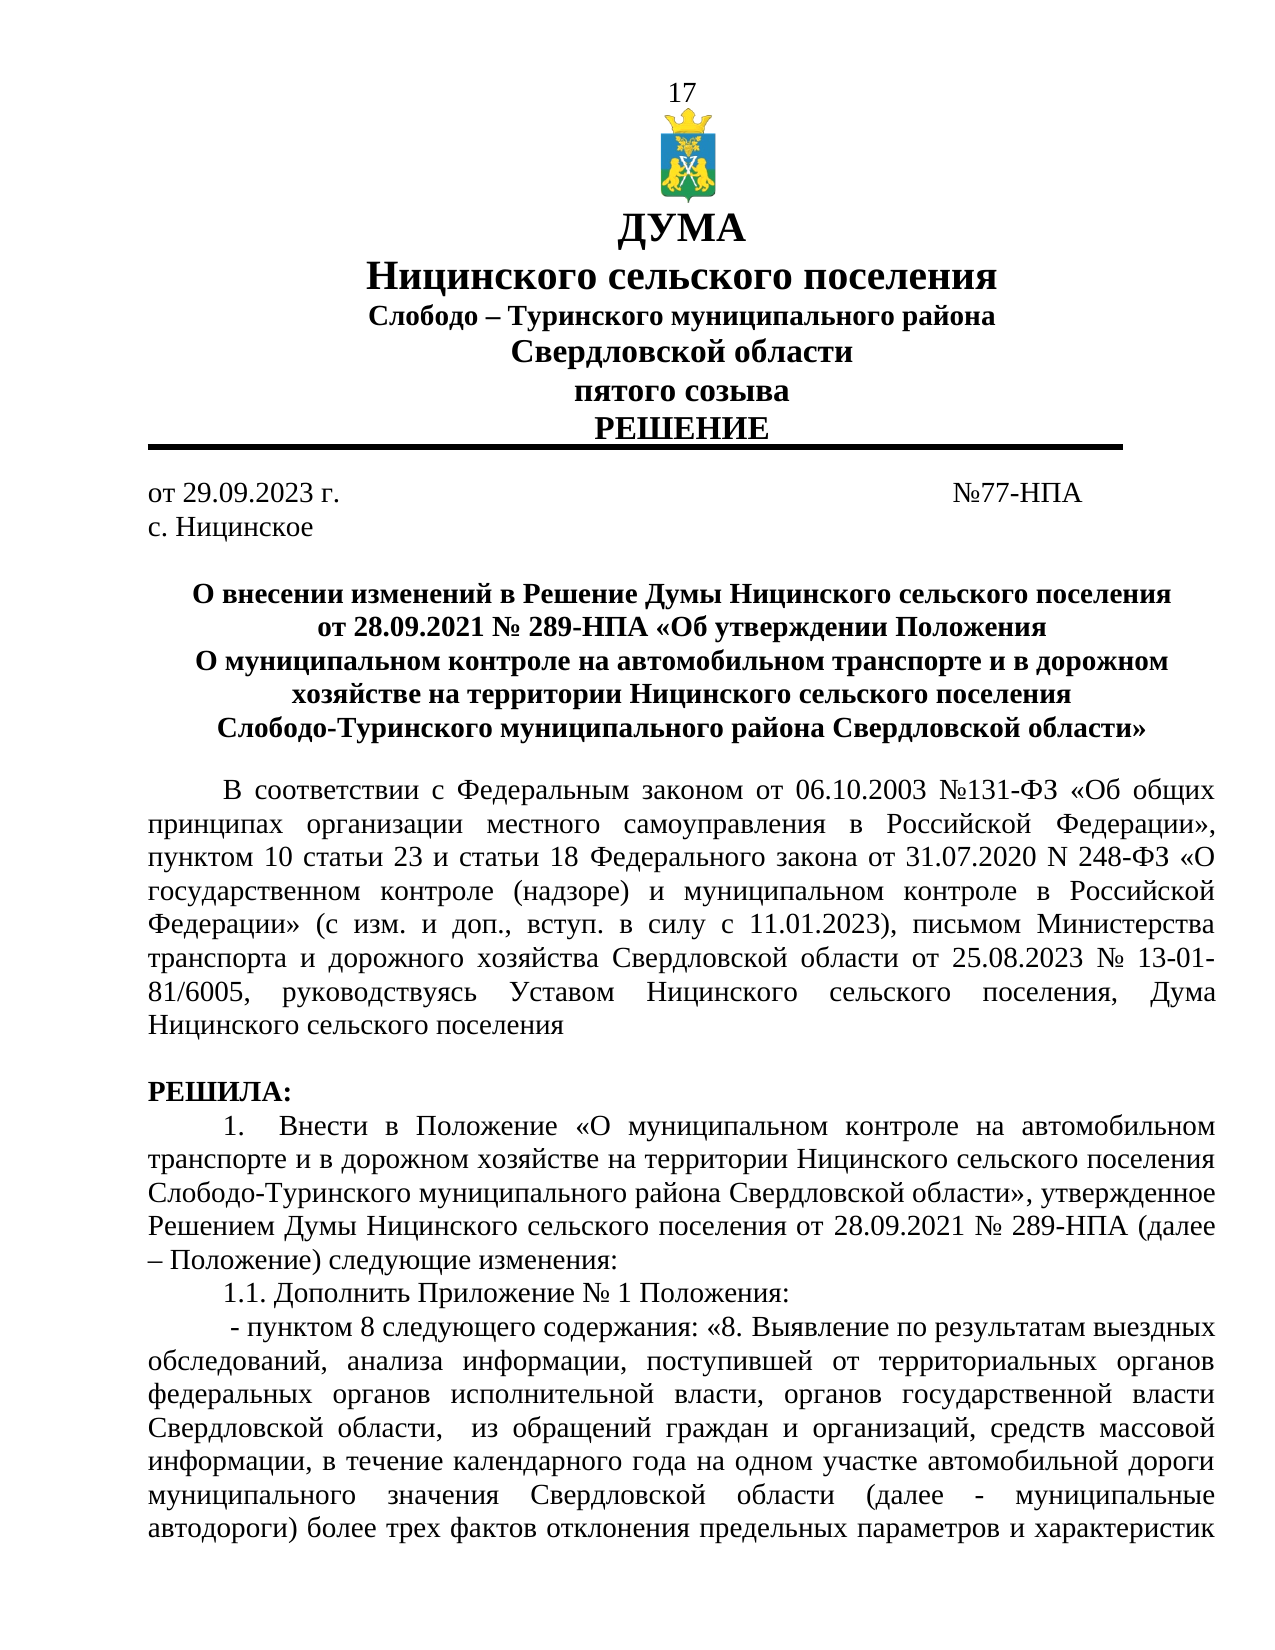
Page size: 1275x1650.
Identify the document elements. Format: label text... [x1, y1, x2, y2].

text Слободо – Туринского муниципального района [148, 298, 1216, 332]
text ДУМА [148, 202, 1216, 250]
text от 28.09.2021 № 289-НПА «Об утверждении Положения [148, 609, 1216, 643]
text РЕШИЛА: [148, 1074, 1216, 1108]
text Свердловской области [148, 332, 1216, 370]
text О внесении изменений в Решение Думы Ницинского сельского поселения [148, 576, 1216, 609]
text В соответствии с Федеральным законом от 06.10.2003 №131-ФЗ «Об общих принципах организации местного самоуправления в Российской Федерации», пунктом 10 статьи 23 и статьи 18 Федерального закона от 31.07.2020 N 248-ФЗ «О государственном контроле (надзоре) и муниципальном контроле в Российской Федерации» (с изм. и доп., вступ. в силу с 11.01.2023), письмом Министерства транспорта и дорожного хозяйства Свердловской области от 25.08.2023 № 13-01-81/6005, руководствуясь Уставом Ницинского сельского поселения, Дума Ницинского сельского поселения [148, 772, 1216, 1041]
text РЕШЕНИЕ [148, 408, 1216, 447]
text от 29.09.2023 г. №77-НПА [148, 475, 1216, 509]
text пятого созыва [148, 370, 1216, 408]
text О муниципальном контроле на автомобильном транспорте и в дорожном хозяйстве на территории Ницинского сельского поселения [148, 643, 1216, 710]
text Ницинского сельского поселения [148, 250, 1216, 298]
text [148, 1309, 1216, 1544]
text 1. Внести в Положение «О муниципальном контроле на автомобильном транспорте и в дорожном хозяйстве на территории Ницинского сельского поселения Слободо-Туринского муниципального района Свердловской области», утвержденное Решением Думы Ницинского сельского поселения от 28.09.2021 № 289-НПА (далее – Положение) следующие изменения: [148, 1108, 1216, 1276]
text с. Ницинское [148, 509, 1216, 542]
text Слободо-Туринского муниципального района Свердловской области» [148, 710, 1216, 744]
text 1.1. Дополнить Приложение № 1 Положения: [148, 1276, 1216, 1309]
